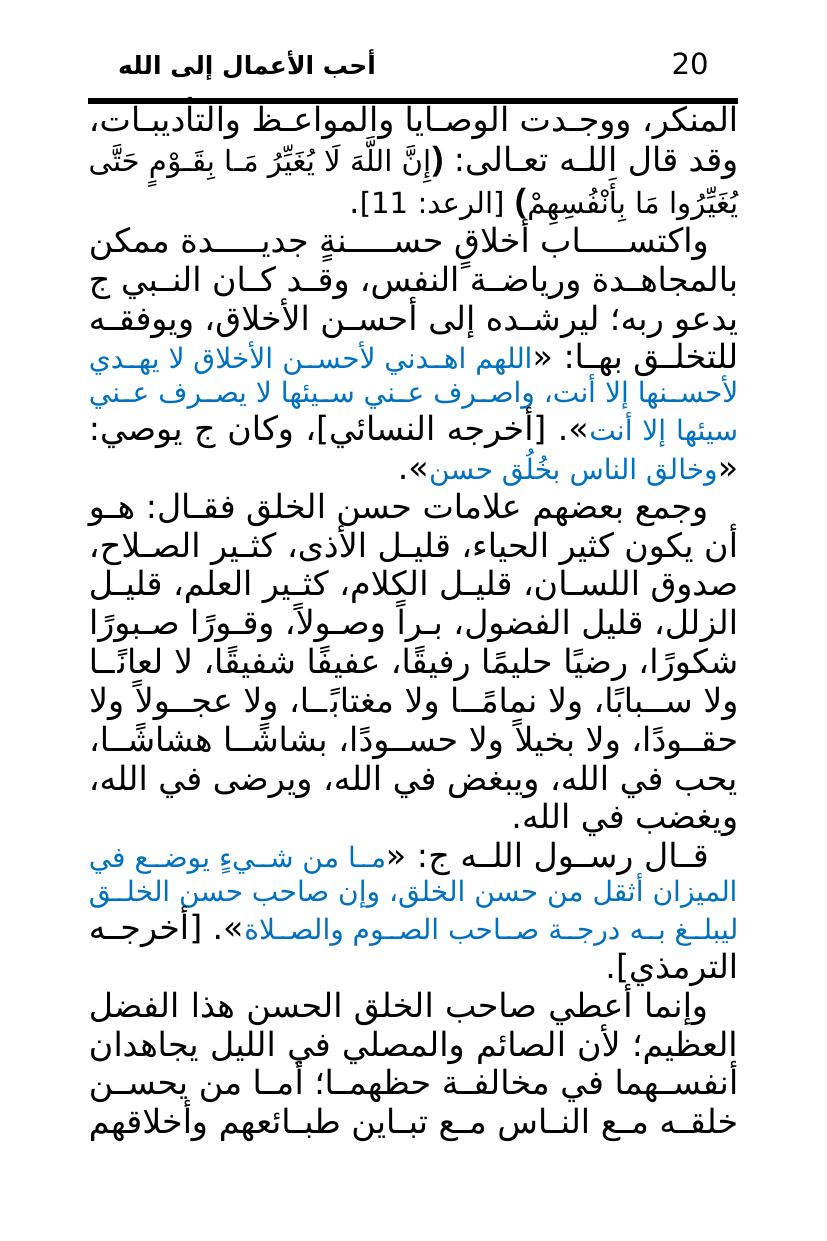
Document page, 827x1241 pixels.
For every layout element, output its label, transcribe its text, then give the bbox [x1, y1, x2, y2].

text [89, 986, 738, 1142]
text واكتساب أخلاقٍ حسنةٍ جديدة ممكن بالمجاهدة ورياضة النفس، وقد كان النبي ج يدعو ربه؛ ليرشده إلى أحسن الأخلاق، ويوفقه للتخلق بها: «اللهم اهدني لأحسن الأخلاق لا يهدي لأحسنها إلا أنت، واصرف عني سيئها لا يصرف عني سيئها إلا أنت». [أخرجه النسائي]، وكان ج يوصي: «وخالق الناس بخُلُق حسن». [89, 221, 738, 487]
text وجمع بعضهم علامات حسن الخلق فقال: هو أن يكون كثير الحياء، قليل الأذى، كثير الصلاح، صدوق اللسان، قليل الكلام، كثير العلم، قليل الزلل، قليل الفضول، براً وصولاً، وقورًا صبورًا شكورًا، رضيًا حليمًا رفيقًا، عفيفًا شفيقًا، لا لعانًا ولا سبابًا، ولا نمامًا ولا مغتابًا، ولا عجولاً ولا حقودًا، ولا بخيلاً ولا حسودًا، بشاشًا هشاشًا، يحب في الله، ويبغض في الله، ويرضى في الله، ويغضب في الله. [89, 487, 738, 837]
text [89, 100, 738, 221]
text قال رسول الله ج: «ما من شيءٍ يوضع في الميزان أثقل من حسن الخلق، وإن صاحب حسن الخلق ليبلغ به درجة صاحب الصوم والصلاة». [أخرجه الترمذي]. [89, 837, 738, 986]
